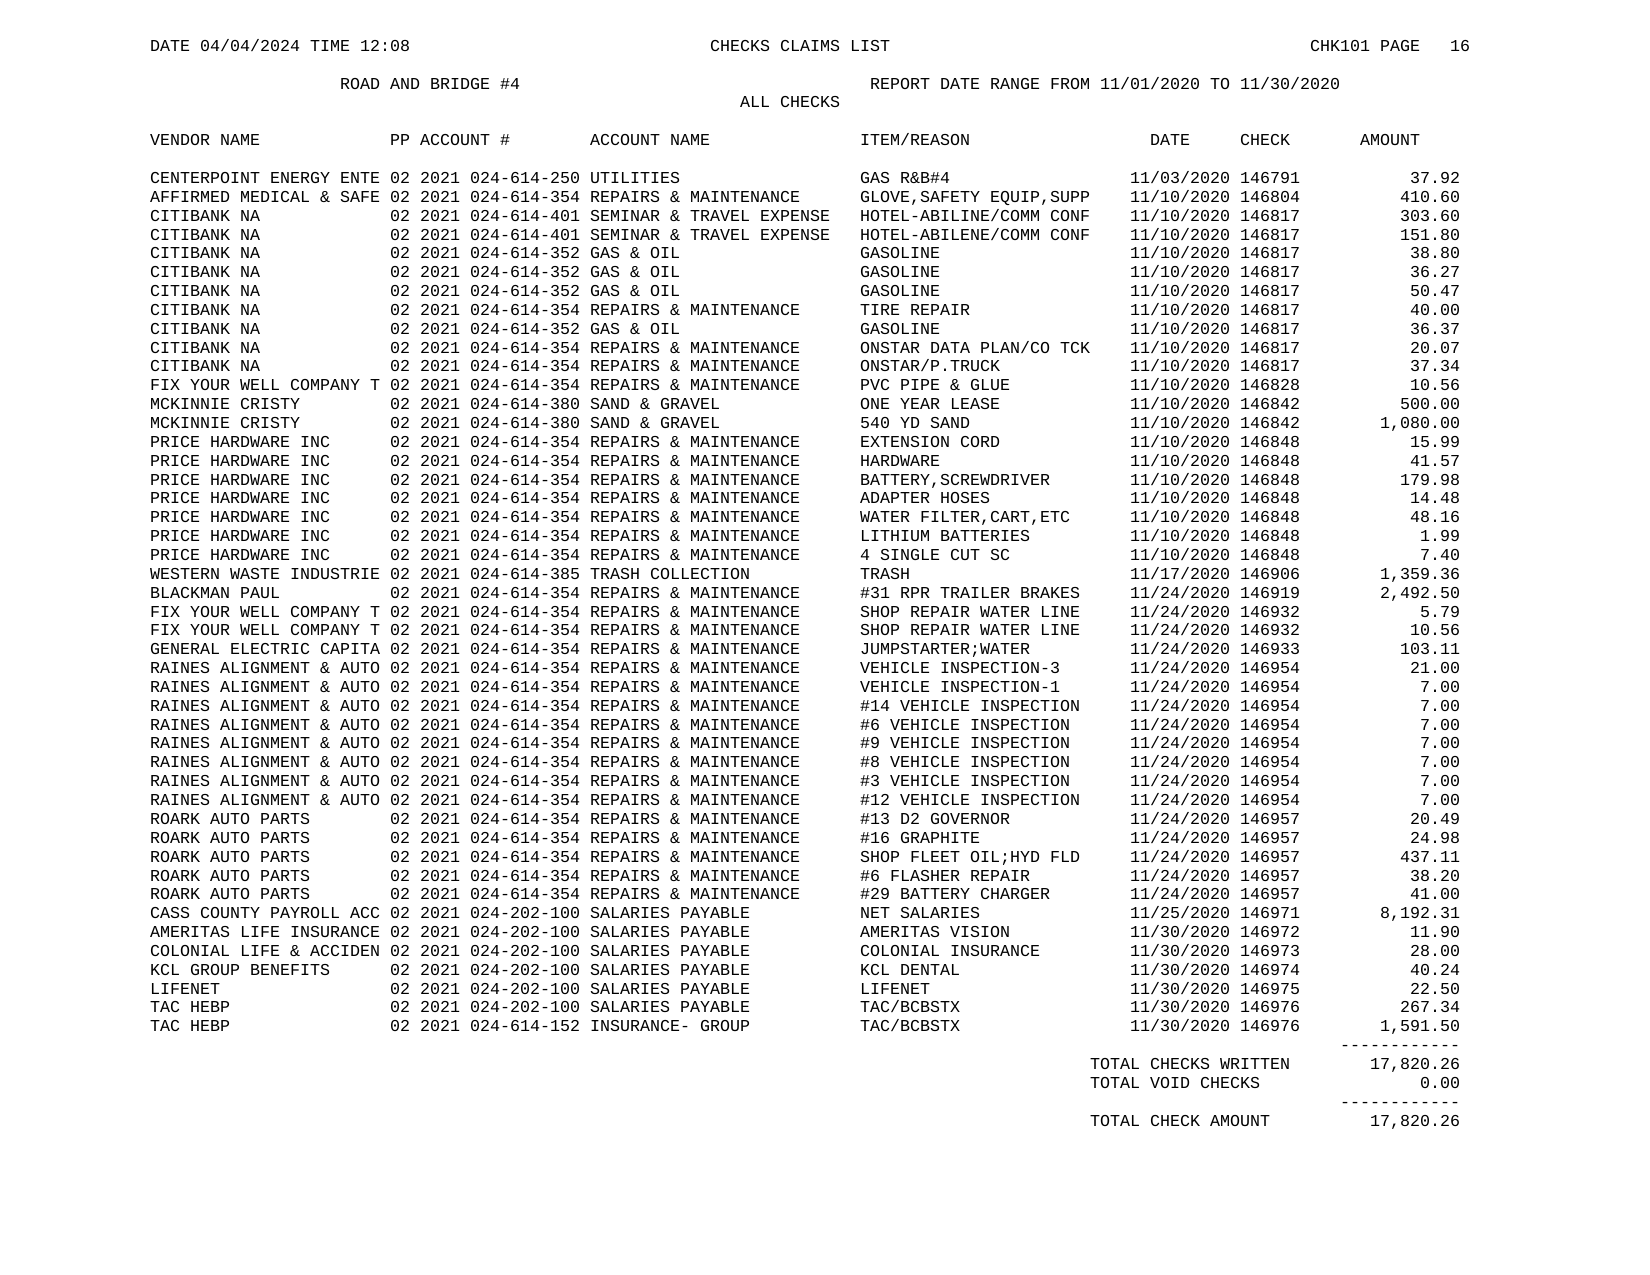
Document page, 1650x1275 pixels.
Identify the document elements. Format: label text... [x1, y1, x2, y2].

text GENERAL ELECTRIC CAPITA 02 2021 024-614-354 REPAIRS & MAINTENANCE JUMPSTARTER;WATER 11/24/2020 146933 103.11 [150, 641, 1500, 660]
text PRICE HARDWARE INC 02 2021 024-614-354 REPAIRS & MAINTENANCE LITHIUM BATTERIES 11/10/2020 146848 1.99 [150, 528, 1500, 547]
text CITIBANK NA 02 2021 024-614-401 SEMINAR & TRAVEL EXPENSE HOTEL-ABILINE/COMM CONF 11/10/2020 146817 303.60 [150, 207, 1500, 226]
text CASS COUNTY PAYROLL ACC 02 2021 024-202-100 SALARIES PAYABLE NET SALARIES 11/25/2020 146971 8,192.31 [150, 905, 1500, 924]
text PRICE HARDWARE INC 02 2021 024-614-354 REPAIRS & MAINTENANCE WATER FILTER,CART,ETC 11/10/2020 146848 48.16 [150, 509, 1500, 528]
text VENDOR NAME PP ACCOUNT # ACCOUNT NAME ITEM/REASON DATE CHECK AMOUNT [150, 132, 1500, 151]
text TOTAL CHECKS WRITTEN 17,820.26 [150, 1056, 1500, 1074]
text CITIBANK NA 02 2021 024-614-352 GAS & OIL GASOLINE 11/10/2020 146817 36.37 [150, 320, 1500, 339]
text WESTERN WASTE INDUSTRIE 02 2021 024-614-385 TRASH COLLECTION TRASH 11/17/2020 146906 1,359.36 [150, 565, 1500, 584]
text TOTAL CHECK AMOUNT 17,820.26 [150, 1112, 1500, 1131]
text ROARK AUTO PARTS 02 2021 024-614-354 REPAIRS & MAINTENANCE #13 D2 GOVERNOR 11/24/2020 146957 20.49 [150, 811, 1500, 829]
text CITIBANK NA 02 2021 024-614-354 REPAIRS & MAINTENANCE ONSTAR DATA PLAN/CO TCK 11/10/2020 146817 20.07 [150, 339, 1500, 358]
text ALL CHECKS [150, 94, 1500, 113]
text FIX YOUR WELL COMPANY T 02 2021 024-614-354 REPAIRS & MAINTENANCE SHOP REPAIR WATER LINE 11/24/2020 146932 10.56 [150, 622, 1500, 641]
text ------------ [150, 1037, 1500, 1056]
text ROARK AUTO PARTS 02 2021 024-614-354 REPAIRS & MAINTENANCE #6 FLASHER REPAIR 11/24/2020 146957 38.20 [150, 867, 1500, 886]
text CITIBANK NA 02 2021 024-614-352 GAS & OIL GASOLINE 11/10/2020 146817 50.47 [150, 283, 1500, 301]
text AFFIRMED MEDICAL & SAFE 02 2021 024-614-354 REPAIRS & MAINTENANCE GLOVE,SAFETY EQUIP,SUPP 11/10/2020 146804 410.60 [150, 188, 1500, 207]
text ------------ [150, 1093, 1500, 1112]
text AMERITAS LIFE INSURANCE 02 2021 024-202-100 SALARIES PAYABLE AMERITAS VISION 11/30/2020 146972 11.90 [150, 924, 1500, 942]
text CITIBANK NA 02 2021 024-614-354 REPAIRS & MAINTENANCE TIRE REPAIR 11/10/2020 146817 40.00 [150, 301, 1500, 320]
text TOTAL VOID CHECKS 0.00 [150, 1074, 1500, 1093]
text MCKINNIE CRISTY 02 2021 024-614-380 SAND & GRAVEL ONE YEAR LEASE 11/10/2020 146842 500.00 [150, 396, 1500, 414]
text PRICE HARDWARE INC 02 2021 024-614-354 REPAIRS & MAINTENANCE BATTERY,SCREWDRIVER 11/10/2020 146848 179.98 [150, 471, 1500, 490]
text PRICE HARDWARE INC 02 2021 024-614-354 REPAIRS & MAINTENANCE 4 SINGLE CUT SC 11/10/2020 146848 7.40 [150, 547, 1500, 565]
text CENTERPOINT ENERGY ENTE 02 2021 024-614-250 UTILITIES GAS R&B#4 11/03/2020 146791 37.92 [150, 169, 1500, 188]
text BLACKMAN PAUL 02 2021 024-614-354 REPAIRS & MAINTENANCE #31 RPR TRAILER BRAKES 11/24/2020 146919 2,492.50 [150, 584, 1500, 603]
text LIFENET 02 2021 024-202-100 SALARIES PAYABLE LIFENET 11/30/2020 146975 22.50 [150, 980, 1500, 999]
text RAINES ALIGNMENT & AUTO 02 2021 024-614-354 REPAIRS & MAINTENANCE #14 VEHICLE INSPECTION 11/24/2020 146954 7.00 [150, 697, 1500, 716]
text PRICE HARDWARE INC 02 2021 024-614-354 REPAIRS & MAINTENANCE ADAPTER HOSES 11/10/2020 146848 14.48 [150, 490, 1500, 509]
text CITIBANK NA 02 2021 024-614-352 GAS & OIL GASOLINE 11/10/2020 146817 38.80 [150, 245, 1500, 264]
text RAINES ALIGNMENT & AUTO 02 2021 024-614-354 REPAIRS & MAINTENANCE #8 VEHICLE INSPECTION 11/24/2020 146954 7.00 [150, 754, 1500, 773]
text ROARK AUTO PARTS 02 2021 024-614-354 REPAIRS & MAINTENANCE #16 GRAPHITE 11/24/2020 146957 24.98 [150, 829, 1500, 848]
text PRICE HARDWARE INC 02 2021 024-614-354 REPAIRS & MAINTENANCE EXTENSION CORD 11/10/2020 146848 15.99 [150, 433, 1500, 452]
text RAINES ALIGNMENT & AUTO 02 2021 024-614-354 REPAIRS & MAINTENANCE #12 VEHICLE INSPECTION 11/24/2020 146954 7.00 [150, 792, 1500, 811]
text MCKINNIE CRISTY 02 2021 024-614-380 SAND & GRAVEL 540 YD SAND 11/10/2020 146842 1,080.00 [150, 414, 1500, 433]
text DATE 04/04/2024 TIME 12:08 CHECKS CLAIMS LIST CHK101 PAGE 16 [150, 37, 1500, 56]
text RAINES ALIGNMENT & AUTO 02 2021 024-614-354 REPAIRS & MAINTENANCE #9 VEHICLE INSPECTION 11/24/2020 146954 7.00 [150, 735, 1500, 754]
text CITIBANK NA 02 2021 024-614-401 SEMINAR & TRAVEL EXPENSE HOTEL-ABILENE/COMM CONF 11/10/2020 146817 151.80 [150, 226, 1500, 245]
text ROAD AND BRIDGE #4 REPORT DATE RANGE FROM 11/01/2020 TO 11/30/2020 [150, 75, 1500, 94]
text RAINES ALIGNMENT & AUTO 02 2021 024-614-354 REPAIRS & MAINTENANCE #3 VEHICLE INSPECTION 11/24/2020 146954 7.00 [150, 773, 1500, 792]
text FIX YOUR WELL COMPANY T 02 2021 024-614-354 REPAIRS & MAINTENANCE PVC PIPE & GLUE 11/10/2020 146828 10.56 [150, 377, 1500, 396]
text CITIBANK NA 02 2021 024-614-354 REPAIRS & MAINTENANCE ONSTAR/P.TRUCK 11/10/2020 146817 37.34 [150, 358, 1500, 377]
text RAINES ALIGNMENT & AUTO 02 2021 024-614-354 REPAIRS & MAINTENANCE VEHICLE INSPECTION-3 11/24/2020 146954 21.00 [150, 660, 1500, 678]
text PRICE HARDWARE INC 02 2021 024-614-354 REPAIRS & MAINTENANCE HARDWARE 11/10/2020 146848 41.57 [150, 452, 1500, 471]
text TAC HEBP 02 2021 024-202-100 SALARIES PAYABLE TAC/BCBSTX 11/30/2020 146976 267.34 [150, 999, 1500, 1018]
text COLONIAL LIFE & ACCIDEN 02 2021 024-202-100 SALARIES PAYABLE COLONIAL INSURANCE 11/30/2020 146973 28.00 [150, 942, 1500, 961]
text ROARK AUTO PARTS 02 2021 024-614-354 REPAIRS & MAINTENANCE SHOP FLEET OIL;HYD FLD 11/24/2020 146957 437.11 [150, 848, 1500, 867]
text RAINES ALIGNMENT & AUTO 02 2021 024-614-354 REPAIRS & MAINTENANCE VEHICLE INSPECTION-1 11/24/2020 146954 7.00 [150, 678, 1500, 697]
text ROARK AUTO PARTS 02 2021 024-614-354 REPAIRS & MAINTENANCE #29 BATTERY CHARGER 11/24/2020 146957 41.00 [150, 886, 1500, 905]
text RAINES ALIGNMENT & AUTO 02 2021 024-614-354 REPAIRS & MAINTENANCE #6 VEHICLE INSPECTION 11/24/2020 146954 7.00 [150, 716, 1500, 735]
text TAC HEBP 02 2021 024-614-152 INSURANCE- GROUP TAC/BCBSTX 11/30/2020 146976 1,591.50 [150, 1018, 1500, 1037]
text KCL GROUP BENEFITS 02 2021 024-202-100 SALARIES PAYABLE KCL DENTAL 11/30/2020 146974 40.24 [150, 961, 1500, 980]
text FIX YOUR WELL COMPANY T 02 2021 024-614-354 REPAIRS & MAINTENANCE SHOP REPAIR WATER LINE 11/24/2020 146932 5.79 [150, 603, 1500, 622]
text CITIBANK NA 02 2021 024-614-352 GAS & OIL GASOLINE 11/10/2020 146817 36.27 [150, 264, 1500, 283]
